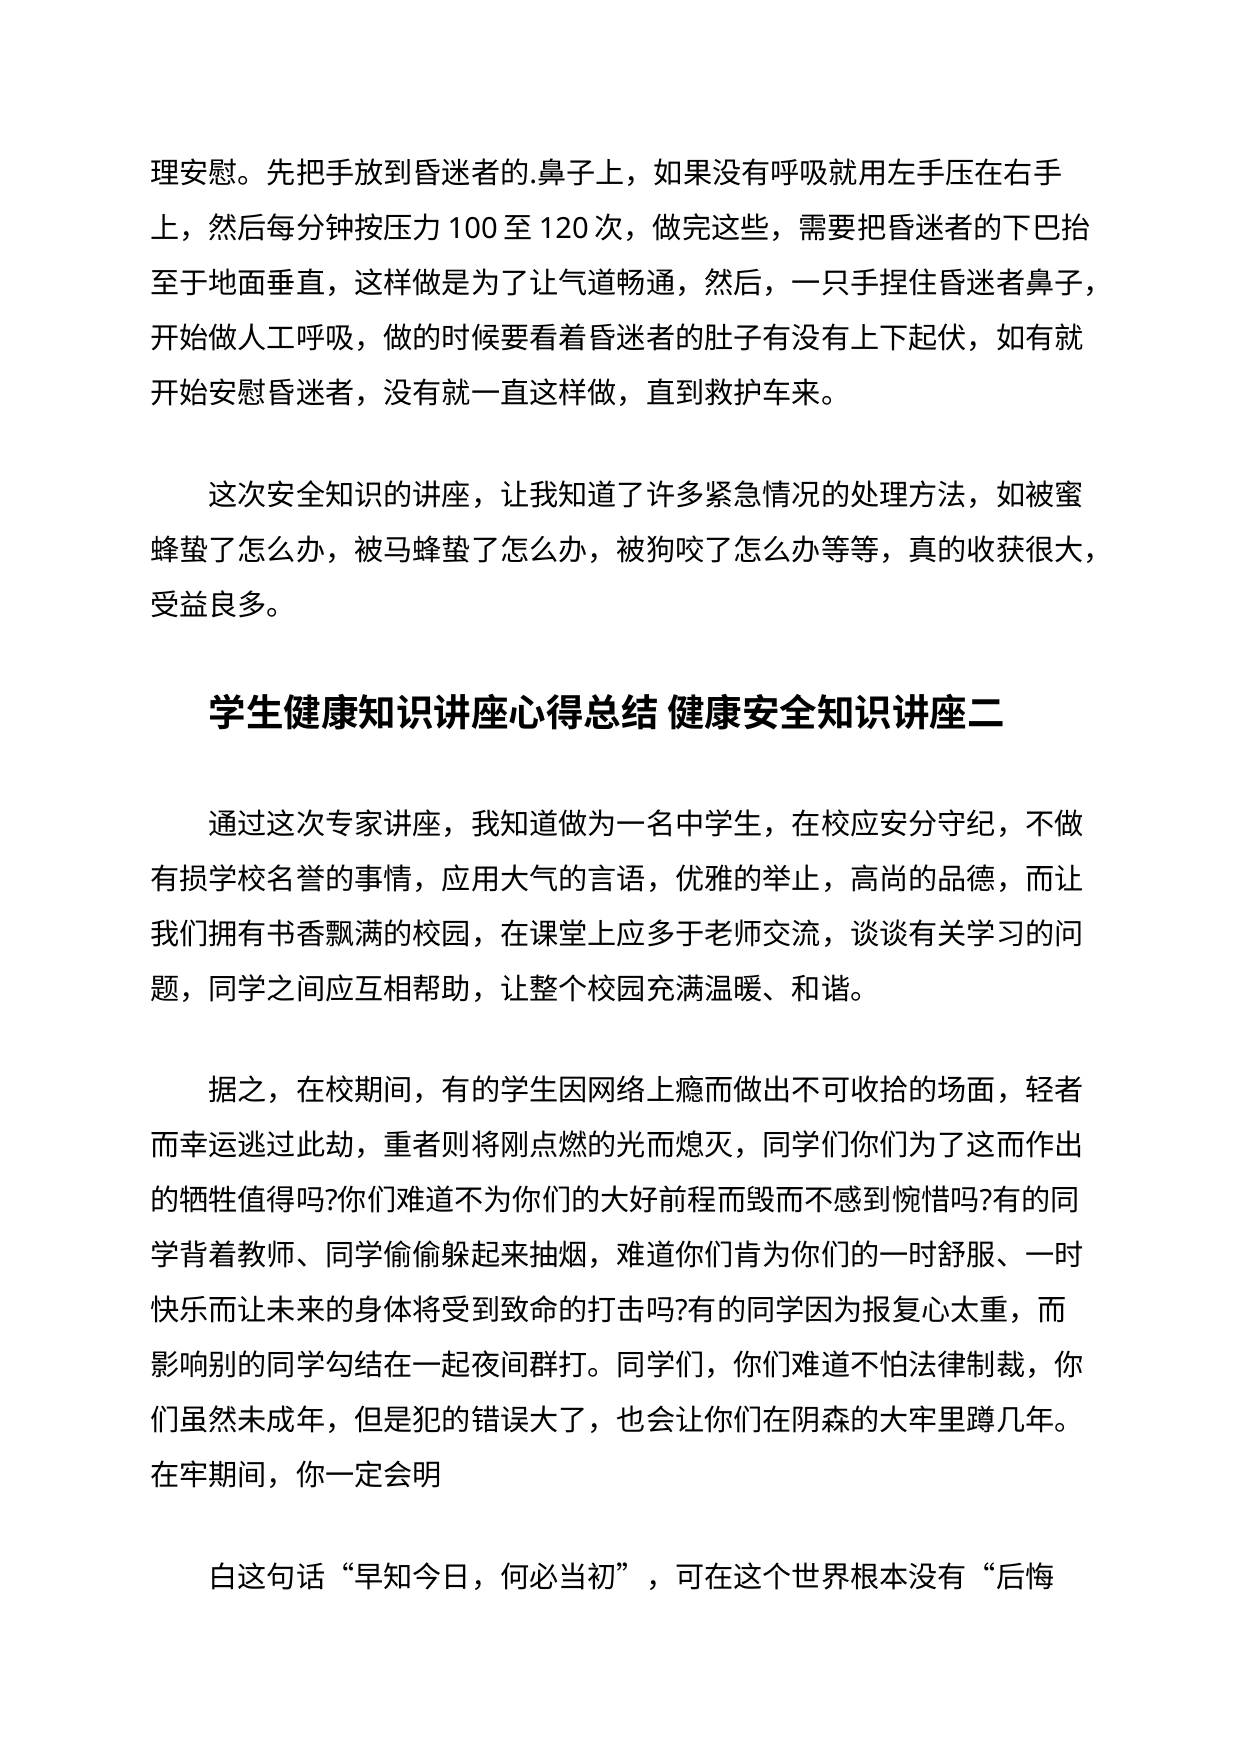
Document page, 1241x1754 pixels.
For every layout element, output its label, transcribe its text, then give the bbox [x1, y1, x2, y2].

text 通过这次专家讲座，我知道做为一名中学生，在校应安分守纪，不做有损学校名誉的事情，应用大气的言语，优雅的举止，高尚的品德，而让我们拥有书香飘满的校园，在课堂上应多于老师交流，谈谈有关学习的问题，同学之间应互相帮助，让整个校园充满温暖、和谐。 [150, 801, 1090, 1007]
text 这次安全知识的讲座，让我知道了许多紧急情况的处理方法，如被蜜蜂蛰了怎么办，被马蜂蛰了怎么办，被狗咬了怎么办等等，真的收获很大，受益良多。 [150, 472, 1090, 624]
text 据之，在校期间，有的学生因网络上瘾而做出不可收拾的场面，轻者而幸运逃过此劫，重者则将刚点燃的光而熄灭，同学们你们为了这而作出的牺牲值得吗?你们难道不为你们的大好前程而毁而不感到惋惜吗?有的同学背着教师、同学偷偷躲起来抽烟，难道你们肯为你们的一时舒服、一时快乐而让未来的身体将受到致命的打击吗?有的同学因为报复心太重，而影响别的同学勾结在一起夜间群打。同学们，你们难道不怕法律制裁，你们虽然未成年，但是犯的错误大了，也会让你们在阴森的大牢里蹲几年。在牢期间，你一定会明 [150, 1067, 1090, 1494]
text 学生健康知识讲座心得总结 健康安全知识讲座二 [150, 683, 1090, 737]
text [150, 1553, 1090, 1596]
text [150, 150, 1090, 412]
